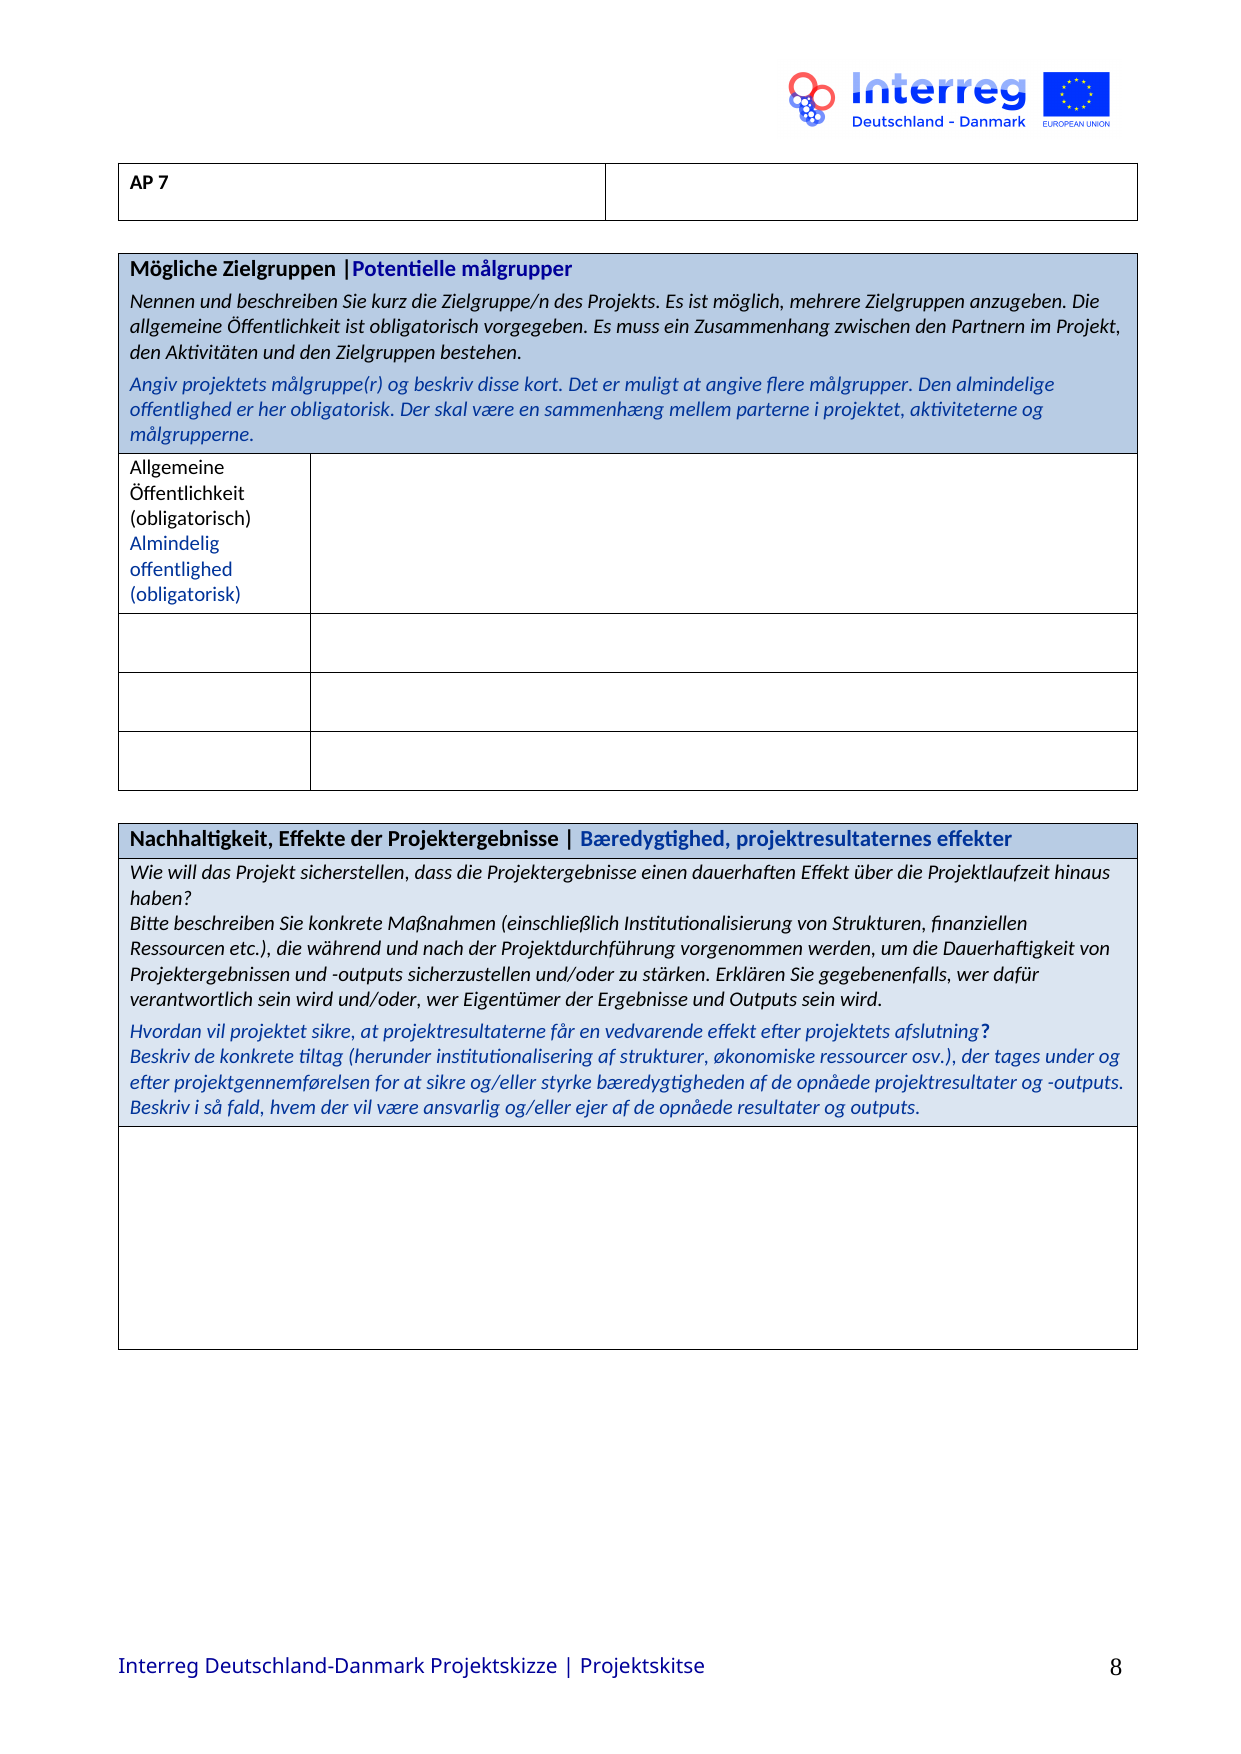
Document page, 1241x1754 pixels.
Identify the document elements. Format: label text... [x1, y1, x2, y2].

table_cell [311, 454, 1137, 613]
table_cell [119, 673, 310, 731]
table_header Nachhaltigkeit, Effekte der Projektergebnisse | Bæredygtighed, projektresultaternes effekter [119, 824, 1137, 858]
table_cell [311, 614, 1137, 672]
table_cell Wie will das Projekt sicherstellen, dass die Projektergebnisse einen dauerhaften Effekt über die Projektlaufzeit hinaus haben? Bitte beschreiben Sie konkrete Maßnahmen (einschließlich Institutionalisierung von Strukturen, finanziellen Ressourcen etc.), die während und nach der Projektdurchführung vorgenommen werden, um die Dauerhaftigkeit von Projektergebnissen und -outputs sicherzustellen und/oder zu stärken. Erklären Sie gegebenenfalls, wer dafür verantwortlich sein wird und/oder, wer Eigentümer der Ergebnisse und Outputs sein wird. Hvordan vil projektet sikre, at projektresultaterne får en vedvarende effekt efter projektets afslutning? Beskriv de konkrete tiltag (herunder institutionalisering af strukturer, økonomiske ressourcer osv.), der tages under og efter projektgennemførelsen for at sikre og/eller styrke bæredygtigheden af de opnåede projektresultater og -outputs. Beskriv i så fald, hvem der vil være ansvarlig og/eller ejer af de opnåede resultater og outputs. [119, 859, 1137, 1126]
picture [777, 59, 1123, 139]
table_header Mögliche Zielgruppen |Potentielle målgrupper Nennen und beschreiben Sie kurz die Zielgruppe/n des Projekts. Es ist möglich, mehrere Zielgruppen anzugeben. Die allgemeine Öffentlichkeit ist obligatorisch vorgegeben. Es muss ein Zusammenhang zwischen den Partnern im Projekt, den Aktivitäten und den Zielgruppen bestehen. Angiv projektets målgruppe(r) og beskriv disse kort. Det er muligt at angive flere målgrupper. Den almindelige offentlighed er her obligatorisk. Der skal være en sammenhæng mellem parterne i projektet, aktiviteterne og målgrupperne. [119, 254, 1137, 453]
table_cell [311, 732, 1137, 790]
table_cell AP 7 [119, 164, 605, 220]
table_cell [119, 1127, 1137, 1349]
table_cell [119, 732, 310, 790]
table_cell [606, 164, 1137, 220]
table_cell [311, 673, 1137, 731]
table_cell [119, 614, 310, 672]
table_cell Allgemeine Öffentlichkeit (obligatorisch) Almindelig offentlighed (obligatorisk) [119, 454, 310, 613]
